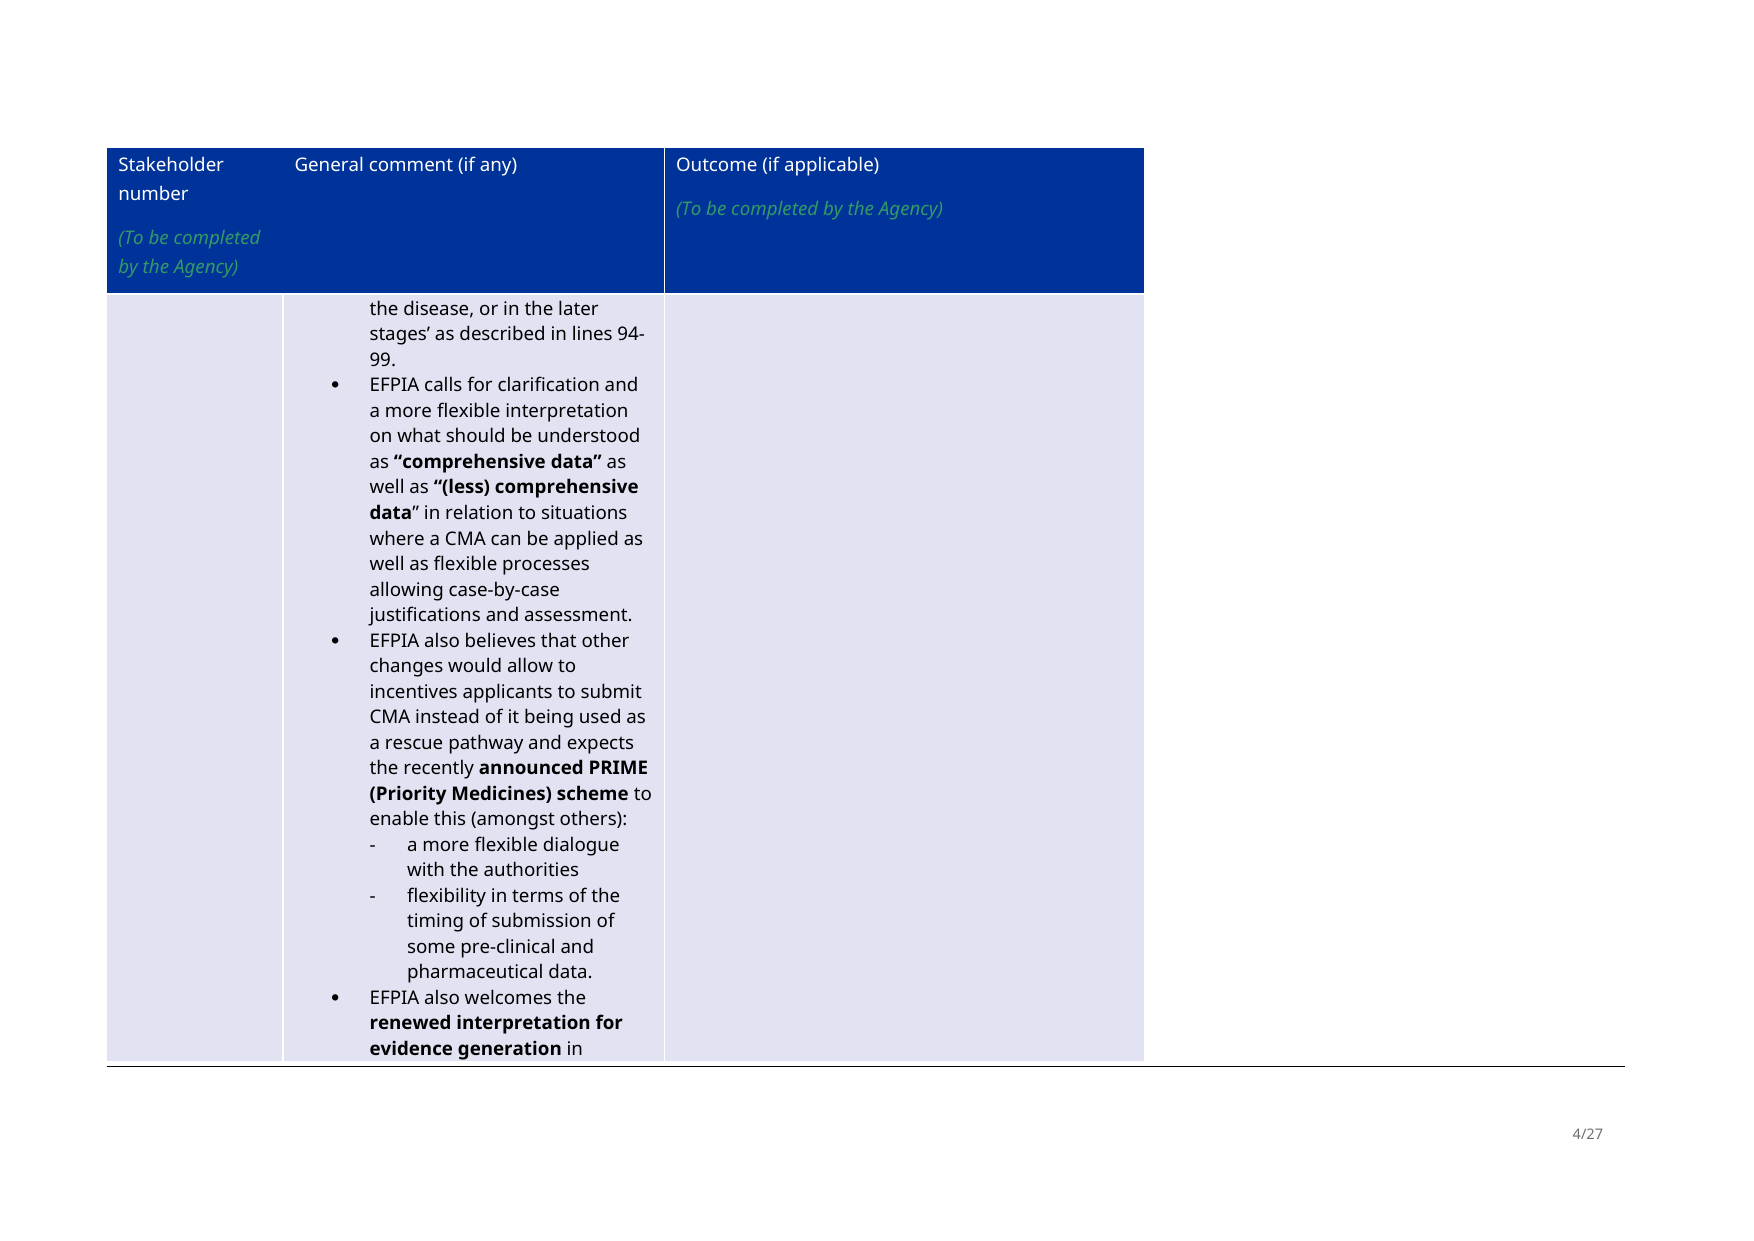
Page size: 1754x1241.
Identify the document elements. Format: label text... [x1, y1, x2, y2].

table_header Stakeholder number (To be completed by the Agency) [107, 148, 283, 293]
table_cell [665, 295, 1144, 1061]
table_header General comment (if any) [283, 148, 664, 293]
table_cell [107, 295, 282, 1061]
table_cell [284, 295, 664, 1061]
table_header Outcome (if applicable) (To be completed by the Agency) [665, 148, 1144, 293]
